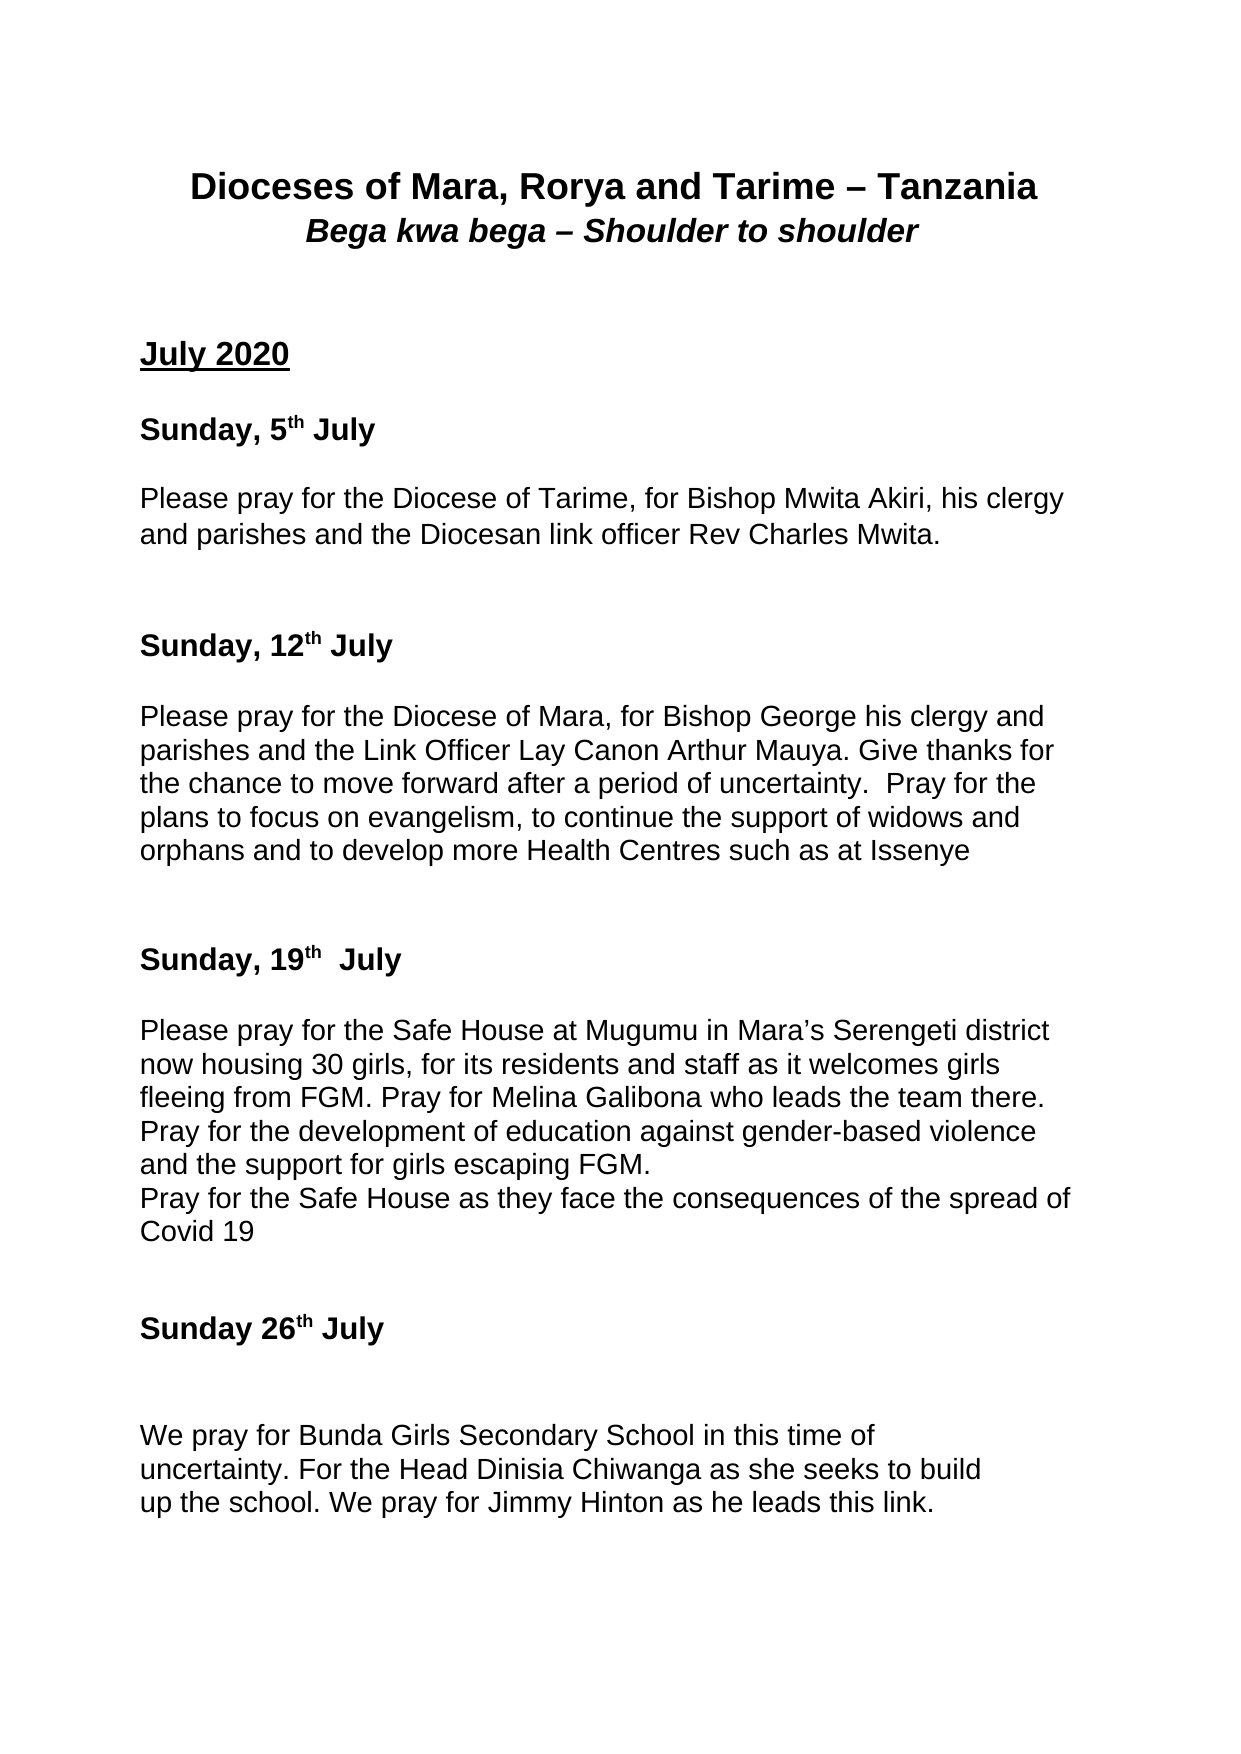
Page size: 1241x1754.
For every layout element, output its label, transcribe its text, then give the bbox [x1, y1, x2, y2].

subtitle Sunday 26th July [139, 1310, 1011, 1346]
subtitle Sunday, 5th July [139, 411, 1011, 447]
text Dioceses of Mara, Rorya and Tarime – Tanzania [139, 164, 1088, 208]
text Please pray for the Diocese of Tarime, for Bishop Mwita Akiri, his clergy and parishes and the Diocesan link officer Rev Charles Mwita. [139, 481, 1088, 550]
subtitle Sunday, 12th July [139, 627, 1011, 663]
text July 2020 [139, 334, 1011, 373]
subtitle Sunday, 19th July [139, 941, 1011, 977]
text Pray for the Safe House as they face the consequences of the spread of Covid 19 [139, 1181, 1088, 1248]
subtitle Bega kwa bega – Shoulder to shoulder [150, 212, 1077, 250]
text Please pray for the Diocese of Mara, for Bishop George his clergy and parishes and the Link Officer Lay Canon Arthur Mauya. Give thanks for the chance to move forward after a period of uncertainty. Pray for the plans to focus on evangelism, to continue the support of widows and orphans and to develop more Health Centres such as at Issenye [139, 699, 1088, 867]
text Please pray for the Safe House at Mugumu in Mara’s Serengeti district now housing 30 girls, for its residents and staff as it welcomes girls fleeing from FGM. Pray for Melina Galibona who leads the team there. Pray for the development of education against gender-based violence and the support for girls escaping FGM. [139, 1013, 1088, 1181]
subtitle We pray for Bunda Girls Secondary School in this time of uncertainty. For the Head Dinisia Chiwanga as she seeks to build up the school. We pray for Jimmy Hinton as he leads this link. [139, 1418, 1011, 1519]
